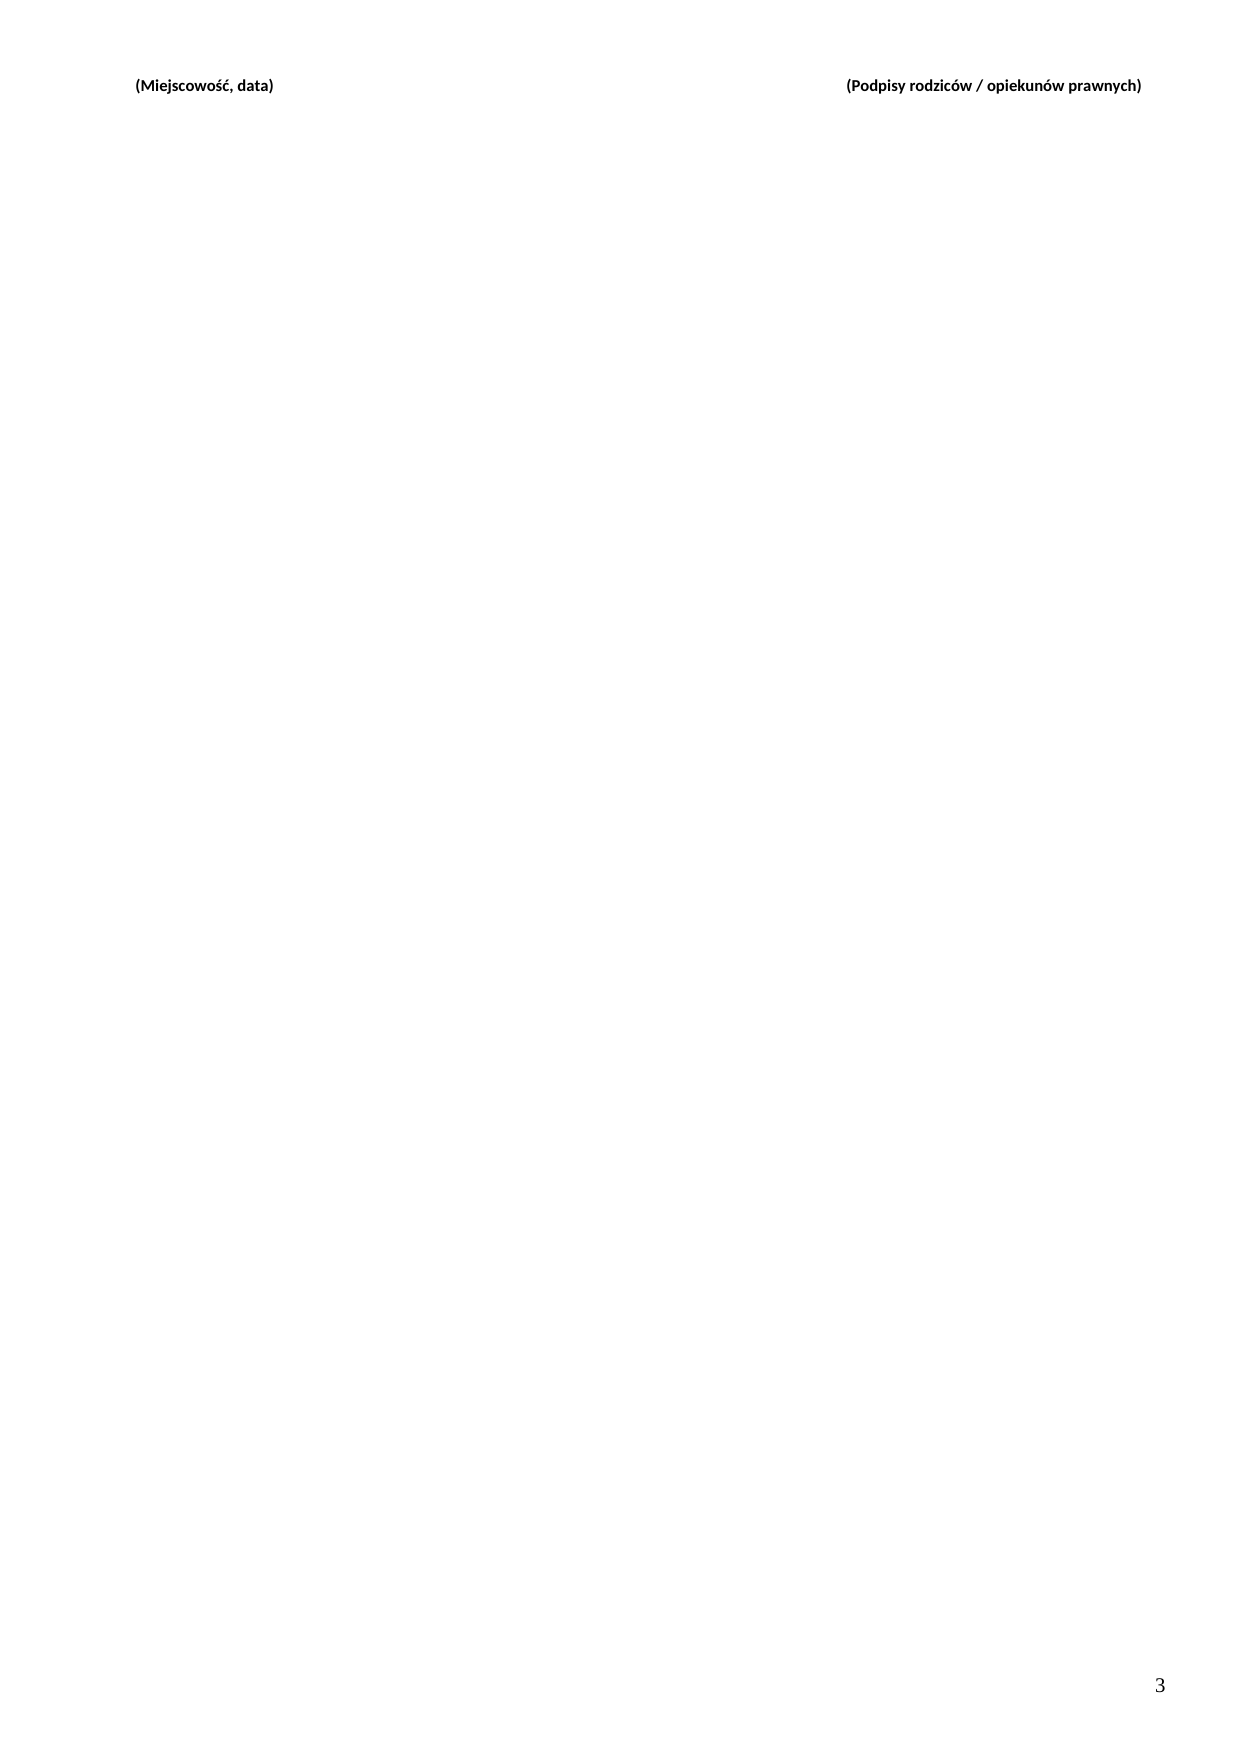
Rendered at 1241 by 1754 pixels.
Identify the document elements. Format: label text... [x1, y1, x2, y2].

text (Miejscowość, data) (Podpisy rodziców / opiekunów prawnych) [75, 75, 1165, 95]
